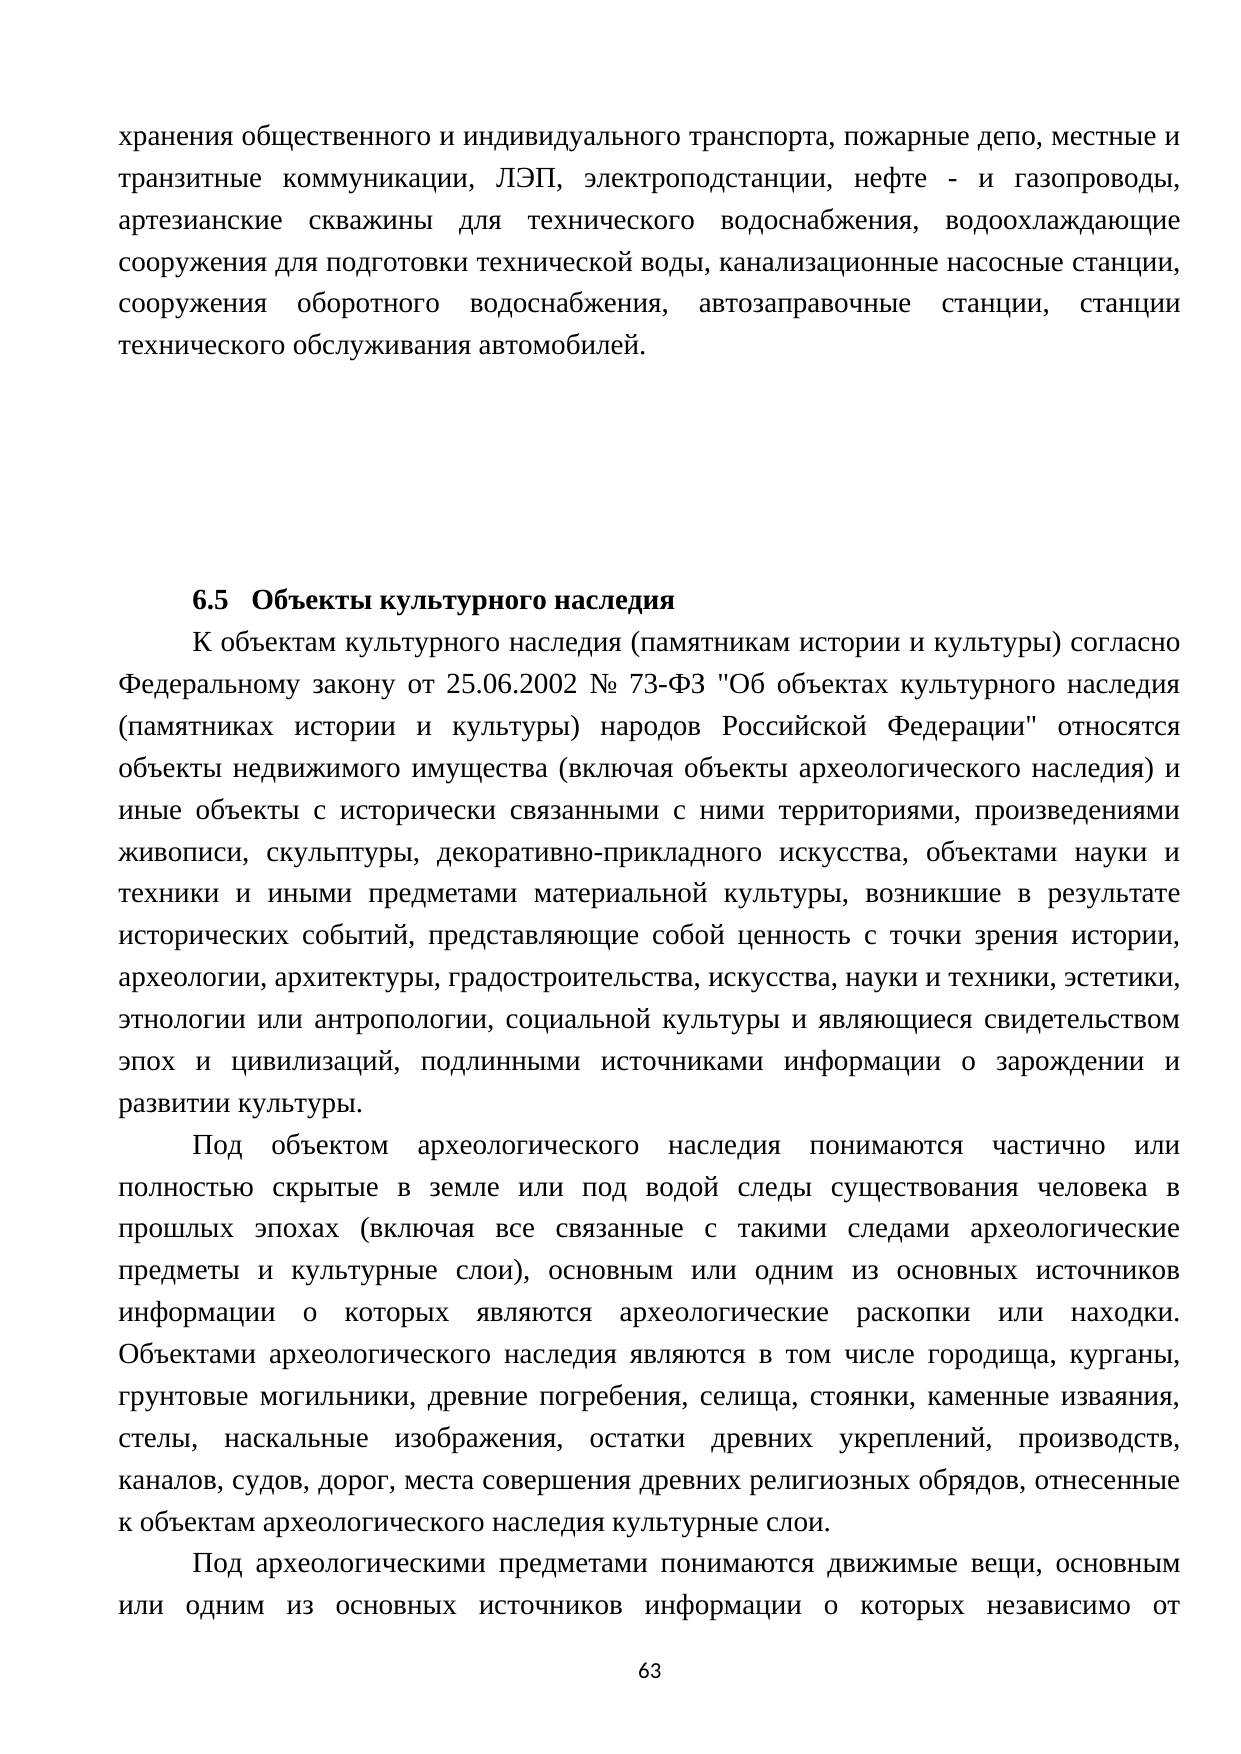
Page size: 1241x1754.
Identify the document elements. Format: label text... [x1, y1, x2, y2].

list Под объектом археологического наследия понимаются частично или полностью скрытые в земле или под водой следы существования человека в прошлых эпохах (включая все связанные с такими следами археологические предметы и культурные слои), основным или одним из основных источников информации о которых являются археологические раскопки или находки. Объектами археологического наследия являются в том числе городища, курганы, грунтовые могильники, древние погребения, селища, стоянки, каменные изваяния, стелы, наскальные изображения, остатки древних укреплений, производств, каналов, судов, дорог, места совершения древних религиозных обрядов, отнесенные к объектам археологического наследия культурные слои. [118, 1169, 1181, 1579]
list Объекты культурного наследия [118, 624, 1181, 658]
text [118, 118, 1181, 403]
list К объектам культурного наследия (памятникам истории и культуры) согласно Федеральному закону от 25.06.2002 № 73-ФЗ "Об объектах культурного наследия (памятниках истории и культуры) народов Российской Федерации" относятся объекты недвижимого имущества (включая объекты археологического наследия) и иные объекты с исторически связанными с ними территориями, произведениями живописи, скульптуры, декоративно-прикладного искусства, объектами науки и техники и иными предметами материальной культуры, возникшие в результате исторических событий, представляющие собой ценность с точки зрения истории, археологии, архитектуры, градостроительства, искусства, науки и техники, эстетики, этнологии или антропологии, социальной культуры и являющиеся свидетельством эпох и цивилизаций, подлинными источниками информации о зарождении и развитии культуры. [118, 666, 1181, 1160]
